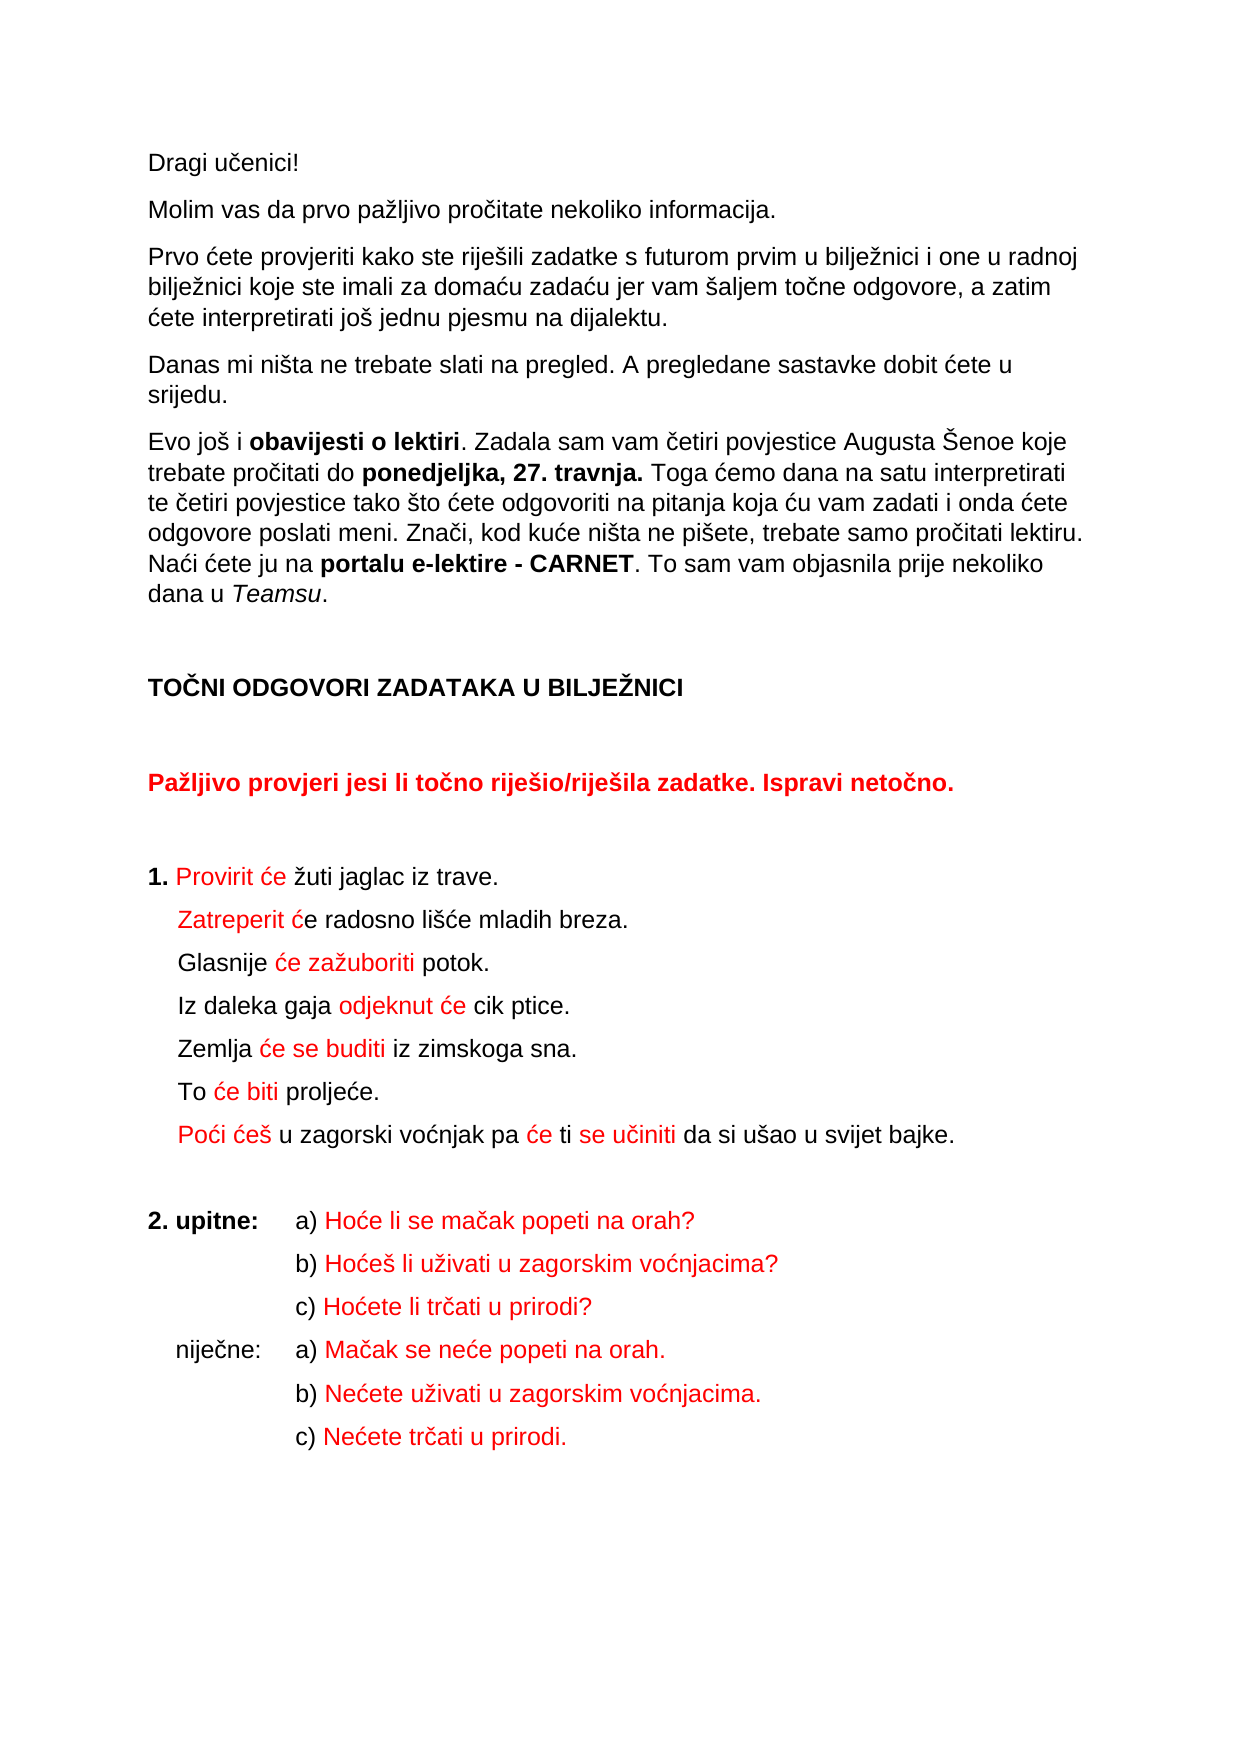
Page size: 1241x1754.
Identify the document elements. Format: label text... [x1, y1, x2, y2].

text Molim vas da prvo pažljivo pročitate nekoliko informacija. [148, 195, 1093, 223]
text Iz daleka gaja odjeknut će cik ptice. [177, 991, 1093, 1020]
text Poći ćeš u zagorski voćnjak pa će ti se učiniti da si ušao u svijet bajke. [177, 1121, 1093, 1149]
text b) Nećete uživati u zagorskim voćnjacima. [148, 1378, 1093, 1407]
text Zemlja će se buditi iz zimskoga sna. [177, 1034, 1093, 1063]
text Evo još i obavijesti o lektiri. Zadala sam vam četiri povjestice Augusta Šenoe koje trebate pročitati do ponedjeljka, 27. travnja. Toga ćemo dana na satu interpretirati te četiri povjestice tako što ćete odgovoriti na pitanja koja ću vam zadati i onda ćete odgovore poslati meni. Znači, kod kuće ništa ne pišete, trebate samo pročitati lektiru. Naći ćete ju na portalu e-lektire - CARNET. To sam vam objasnila prije nekoliko dana u Teamsu. [148, 427, 1093, 608]
text 1. Provirit će žuti jaglac iz trave. [148, 862, 1093, 891]
text Prvo ćete provjeriti kako ste riješili zadatke s futurom prvim u bilježnici i one u radnoj bilježnici koje ste imali za domaću zadaću jer vam šaljem točne odgovore, a zatim ćete interpretirati još jednu pjesmu na dijalektu. [148, 242, 1093, 331]
text Glasnije će zažuboriti potok. [177, 948, 1093, 977]
text TOČNI ODGOVORI ZADATAKA U BILJEŽNICI [148, 673, 1093, 702]
text Dragi učenici! [148, 148, 1093, 176]
text c) Nećete trčati u prirodi. [148, 1422, 1093, 1450]
text Pažljivo provjeri jesi li točno riješio/riješila zadatke. Ispravi netočno. [148, 768, 1093, 796]
text b) Hoćeš li uživati u zagorskim voćnjacima? [148, 1249, 1093, 1278]
text Zatreperit će radosno lišće mladih breza. [177, 905, 1093, 934]
text Danas mi ništa ne trebate slati na pregled. A pregledane sastavke dobit ćete u srijedu. [148, 350, 1093, 409]
text To će biti proljeće. [177, 1077, 1093, 1106]
text c) Hoćete li trčati u prirodi? [148, 1292, 1093, 1321]
text 2. upitne: a) Hoće li se mačak popeti na orah? [148, 1206, 1093, 1235]
text niječne: a) Mačak se neće popeti na orah. [148, 1335, 1093, 1364]
